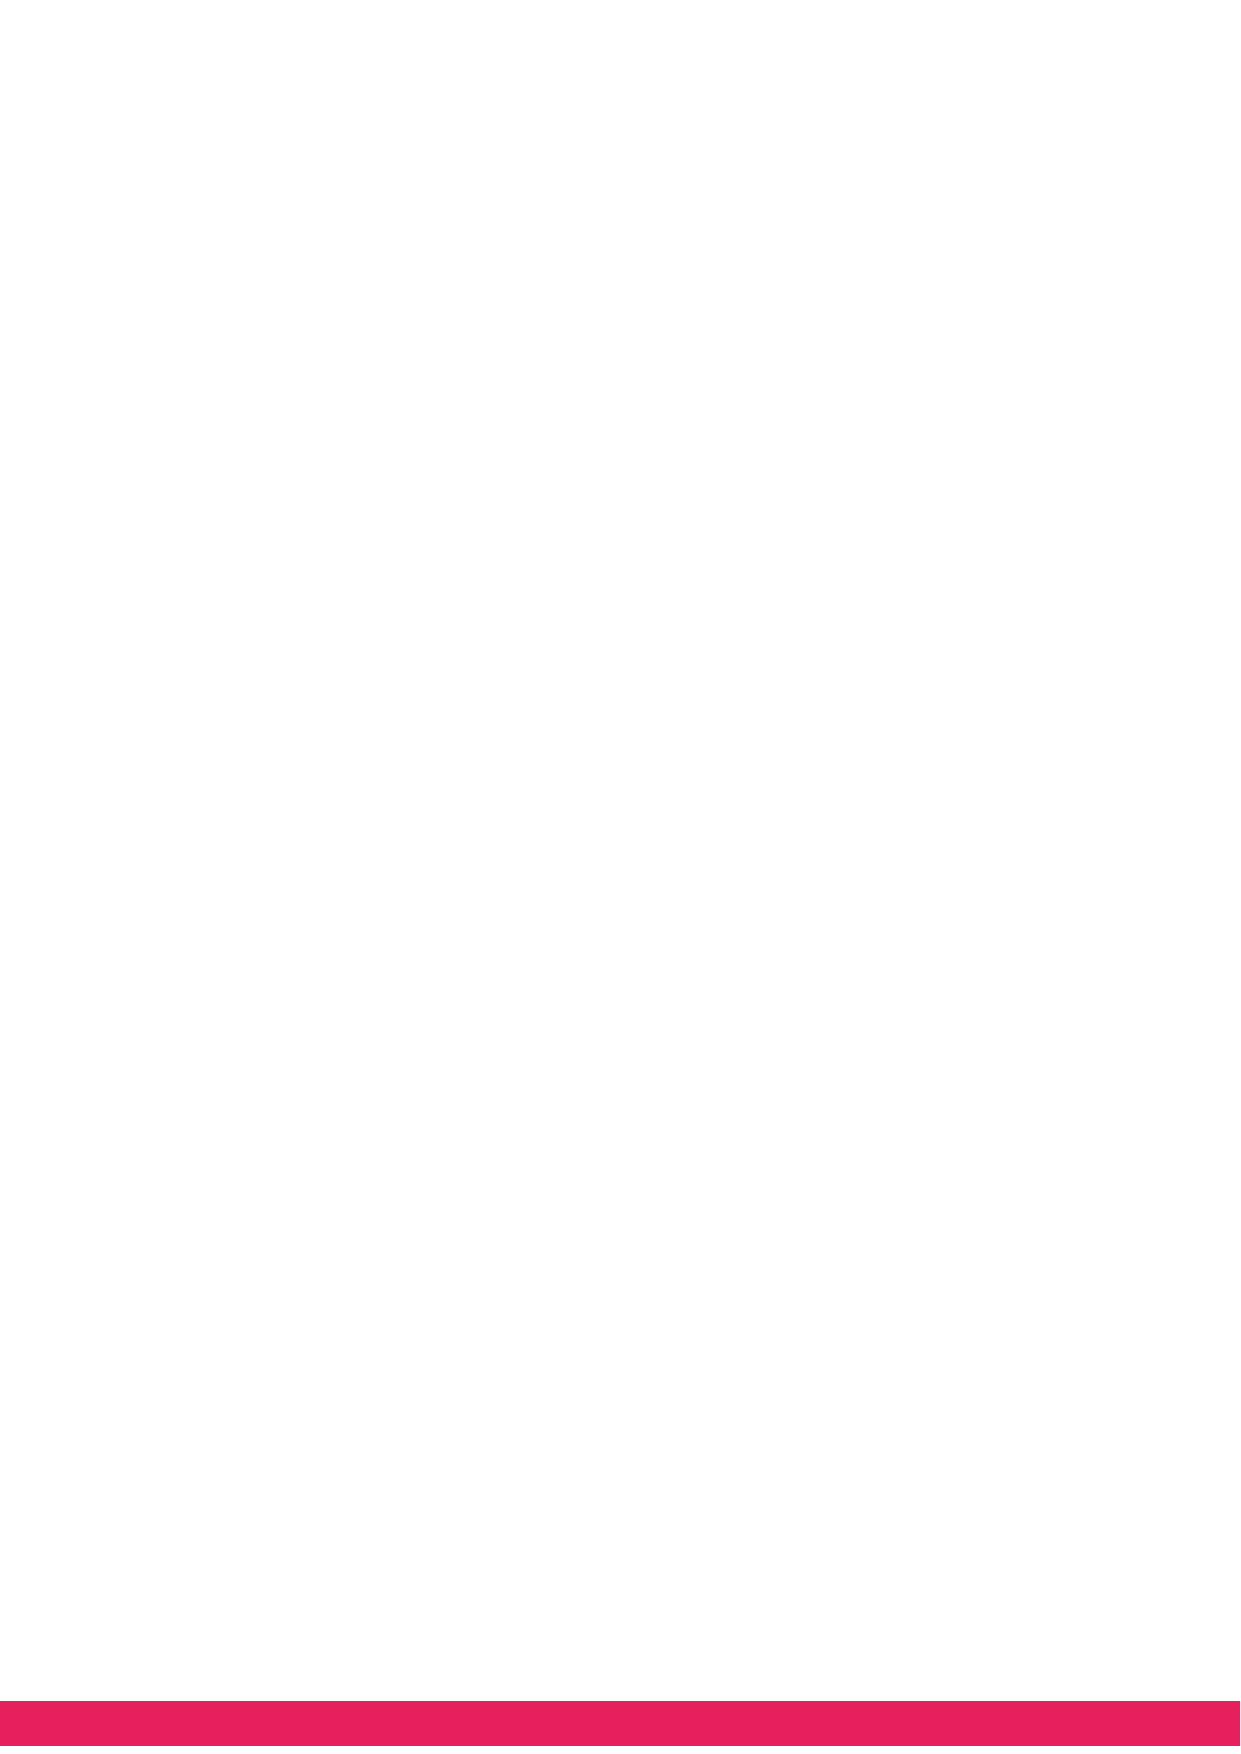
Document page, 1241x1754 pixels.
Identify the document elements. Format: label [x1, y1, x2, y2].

picture [0, 1701, 1241, 1746]
